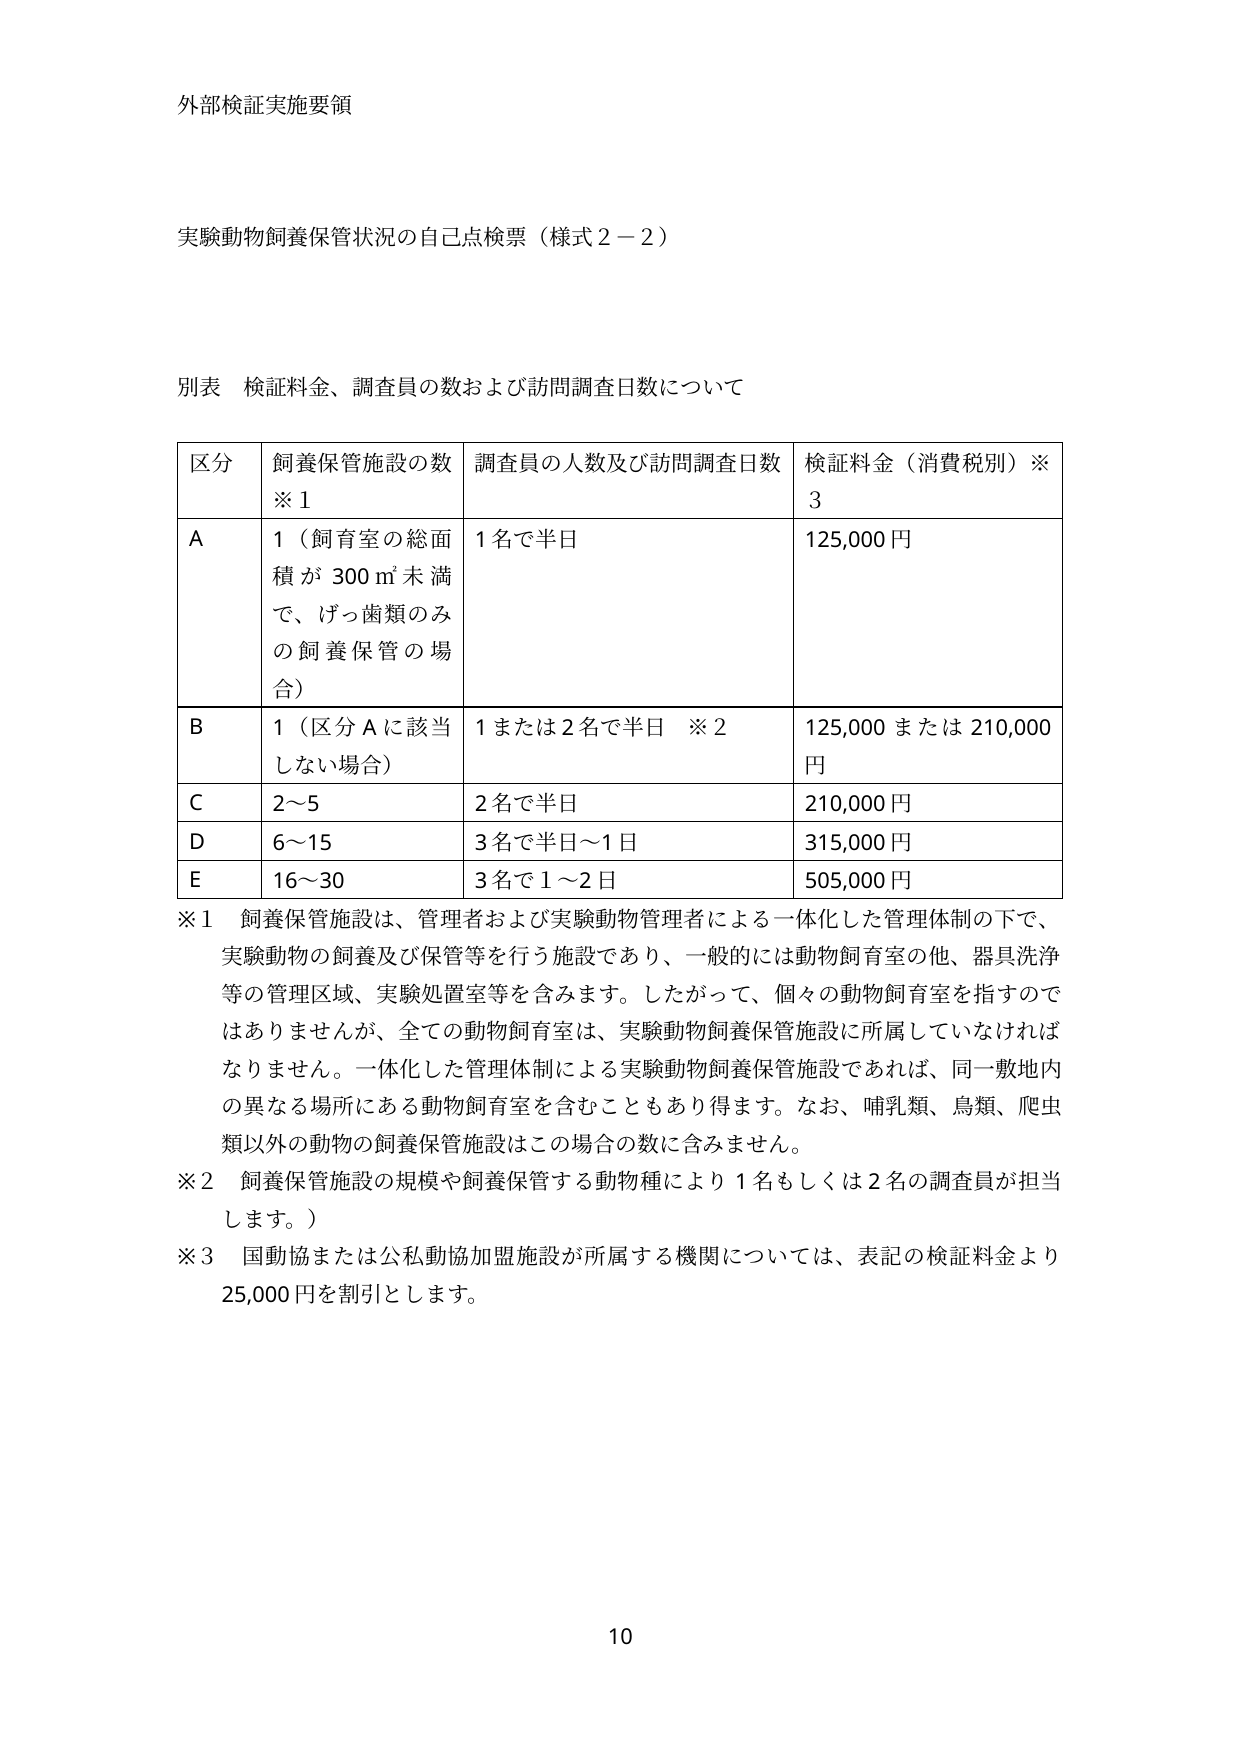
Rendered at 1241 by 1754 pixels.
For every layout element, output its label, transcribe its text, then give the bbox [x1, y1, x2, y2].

table_cell D [178, 822, 261, 859]
table_cell B [178, 708, 261, 782]
table_cell 16～30 [262, 861, 463, 898]
text 実験動物飼養保管状況の自己点検票（様式２－２） [177, 217, 1063, 254]
table_cell 2名で半日 [464, 784, 793, 821]
text ※３ 国動協または公私動協加盟施設が所属する機関については、表記の検証料金より25,000円を割引とします。 [177, 1237, 1063, 1312]
table_cell 1（区分Aに該当しない場合） [262, 708, 463, 782]
table_header 飼養保管施設の数 ※１ [262, 443, 463, 518]
table_cell 3名で半日～1日 [464, 822, 793, 859]
table_cell 125,000円 [794, 519, 1062, 706]
table_cell 1名で半日 [464, 519, 793, 706]
table_cell 6～15 [262, 822, 463, 859]
table_cell 1または2名で半日 ※２ [464, 708, 793, 782]
table_header 区分 [178, 443, 261, 518]
text ※２ 飼養保管施設の規模や飼養保管する動物種により1名もしくは2名の調査員が担当します。） [177, 1162, 1063, 1237]
table_cell 3名で１～2日 [464, 861, 793, 898]
table_header 調査員の人数及び訪問調査日数 [464, 443, 793, 518]
table_cell E [178, 861, 261, 898]
table_cell 505,000円 [794, 861, 1062, 898]
table_cell C [178, 784, 261, 821]
table_cell 2～5 [262, 784, 463, 821]
table_cell 125,000または210,000円 [794, 708, 1062, 782]
text ※１ 飼養保管施設は、管理者および実験動物管理者による一体化した管理体制の下で、実験動物の飼養及び保管等を行う施設であり、一般的には動物飼育室の他、器具洗浄等の管理区域、実験処置室等を含みます。したがって、個々の動物飼育室を指すのではありませんが、全ての動物飼育室は、実験動物飼養保管施設に所属していなければなりません。一体化した管理体制による実験動物飼養保管施設であれば、同一敷地内の異なる場所にある動物飼育室を含むこともあり得ます。なお、哺乳類、鳥類、爬虫類以外の動物の飼養保管施設はこの場合の数に含みません。 [177, 899, 1063, 1162]
table_cell 210,000円 [794, 784, 1062, 821]
table_header 検証料金（消費税別）※３ [794, 443, 1062, 518]
text 別表 検証料金、調査員の数および訪問調査日数について [177, 367, 1063, 404]
table_cell 315,000円 [794, 822, 1062, 859]
table_cell 1（飼育室の総面積が300㎡未満で、げっ歯類のみの飼養保管の場合） [262, 519, 463, 706]
table_cell A [178, 519, 261, 706]
